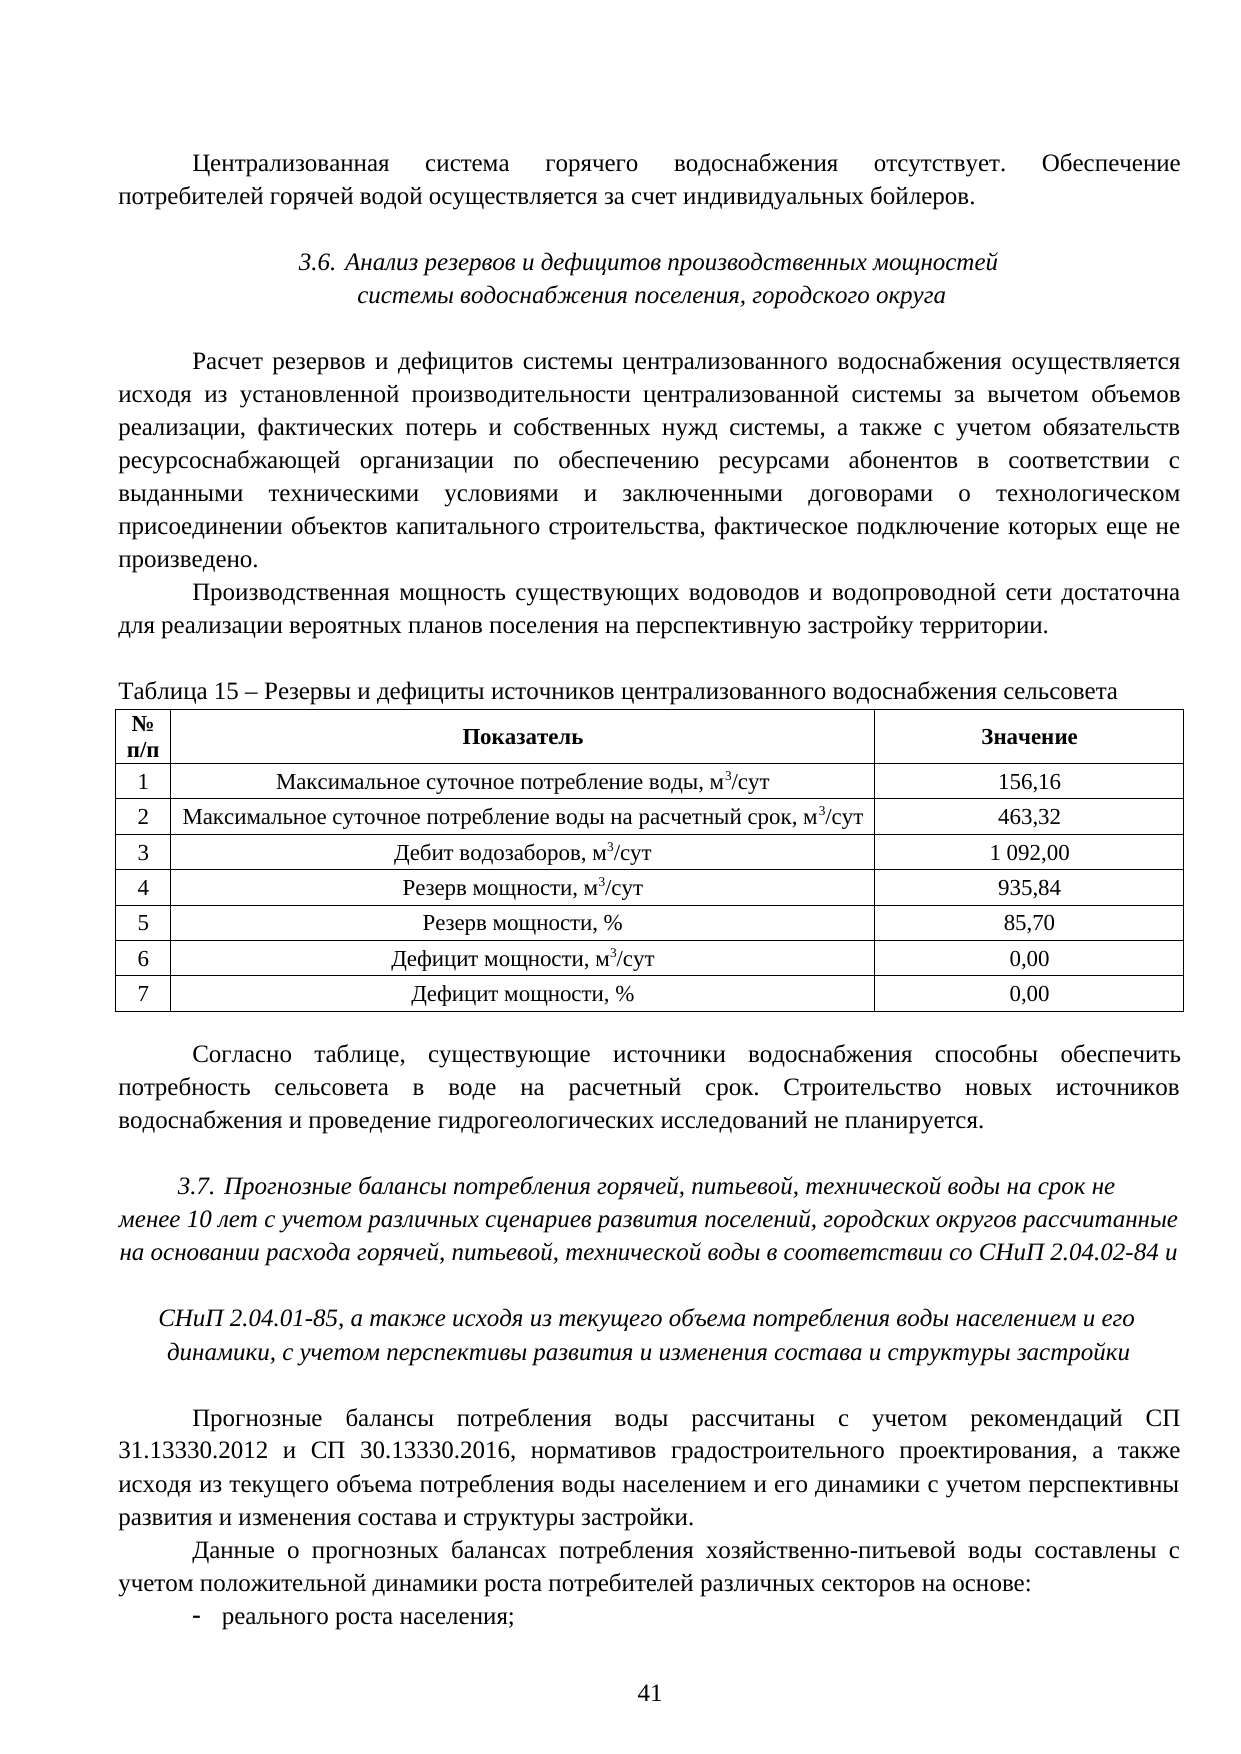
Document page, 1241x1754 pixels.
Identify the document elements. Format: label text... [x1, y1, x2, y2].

table_header № п/п [116, 710, 170, 763]
table_cell 5 [116, 906, 170, 940]
table_cell Дефицит мощности, % [171, 976, 874, 1011]
table_cell Резерв мощности, % [171, 906, 874, 940]
table_cell 1 092,00 [875, 835, 1183, 869]
table_cell 4 [116, 870, 170, 904]
text Расчет резервов и дефицитов системы централизованного водоснабжения осуществляется исходя из установленной производительности централизованной системы за вычетом объемов реализации, фактических потерь и собственных нужд системы, а также с учетом обязательств ресурсоснабжающей организации по обеспечению ресурсами абонентов в соответствии с выданными техническими условиями и заключенными договорами о технологическом присоединении объектов капитального строительства, фактическое подключение которых еще не произведено. [118, 346, 1181, 573]
table_cell 1 [116, 764, 170, 798]
table_cell 0,00 [875, 976, 1183, 1011]
table_cell 463,32 [875, 799, 1183, 834]
text Прогнозные балансы потребления воды рассчитаны с учетом рекомендаций СП 31.13330.2012 и СП 30.13330.2016, нормативов градостроительного проектирования, а также исходя из текущего объема потребления воды населением и его динамики с учетом перспективны развития и изменения состава и структуры застройки. [118, 1403, 1181, 1530]
table_cell 2 [116, 799, 170, 834]
list реального роста населения; [118, 1601, 1181, 1629]
text Данные о прогнозных балансах потребления хозяйственно-питьевой воды составлены с учетом положительной динамики роста потребителей различных секторов на основе: [118, 1535, 1181, 1596]
table_cell 3 [116, 835, 170, 869]
text Централизованная система горячего водоснабжения отсутствует. Обеспечение потребителей горячей водой осуществляется за счет индивидуальных бойлеров. [118, 148, 1181, 209]
text Согласно таблице, существующие источники водоснабжения способны обеспечить потребность сельсовета в воде на расчетный срок. Строительство новых источников водоснабжения и проведение гидрогеологических исследований не планируется. [118, 1039, 1181, 1134]
table_header Значение [875, 710, 1183, 763]
table_cell Резерв мощности, м3/сут [171, 870, 874, 904]
subtitle 3.7. Прогнозные балансы потребления горячей, питьевой, технической воды на срок не менее 10 лет с учетом различных сценариев развития поселений, городских округов рассчитанные на основании расхода горячей, питьевой, технической воды в соответствии со СНиП 2.04.02-84 и СНиП 2.04.01-85, а также исходя из текущего объема потребления воды населением и его динамики, с учетом перспективы развития и изменения состава и структуры застройки [118, 1171, 1181, 1365]
table_cell 935,84 [875, 870, 1183, 904]
table_cell 156,16 [875, 764, 1183, 798]
table_cell 85,70 [875, 906, 1183, 940]
table_cell Максимальное суточное потребление воды, м3/сут [171, 764, 874, 798]
text Производственная мощность существующих водоводов и водопроводной сети достаточна для реализации вероятных планов поселения на перспективную застройку территории. [118, 577, 1181, 639]
subtitle 3.6. Анализ резервов и дефицитов производственных мощностей системы водоснабжения поселения, городского округа [118, 247, 1181, 308]
table_cell 0,00 [875, 941, 1183, 975]
table_cell Дебит водозаборов, м3/сут [171, 835, 874, 869]
table_cell 6 [116, 941, 170, 975]
table_cell 7 [116, 976, 170, 1011]
table_cell Дефицит мощности, м3/сут [171, 941, 874, 975]
list Резервы и дефициты источников централизованного водоснабжения сельсовета [118, 676, 1181, 705]
table_cell Максимальное суточное потребление воды на расчетный срок, м3/сут [171, 799, 874, 834]
table_header Показатель [171, 710, 874, 763]
